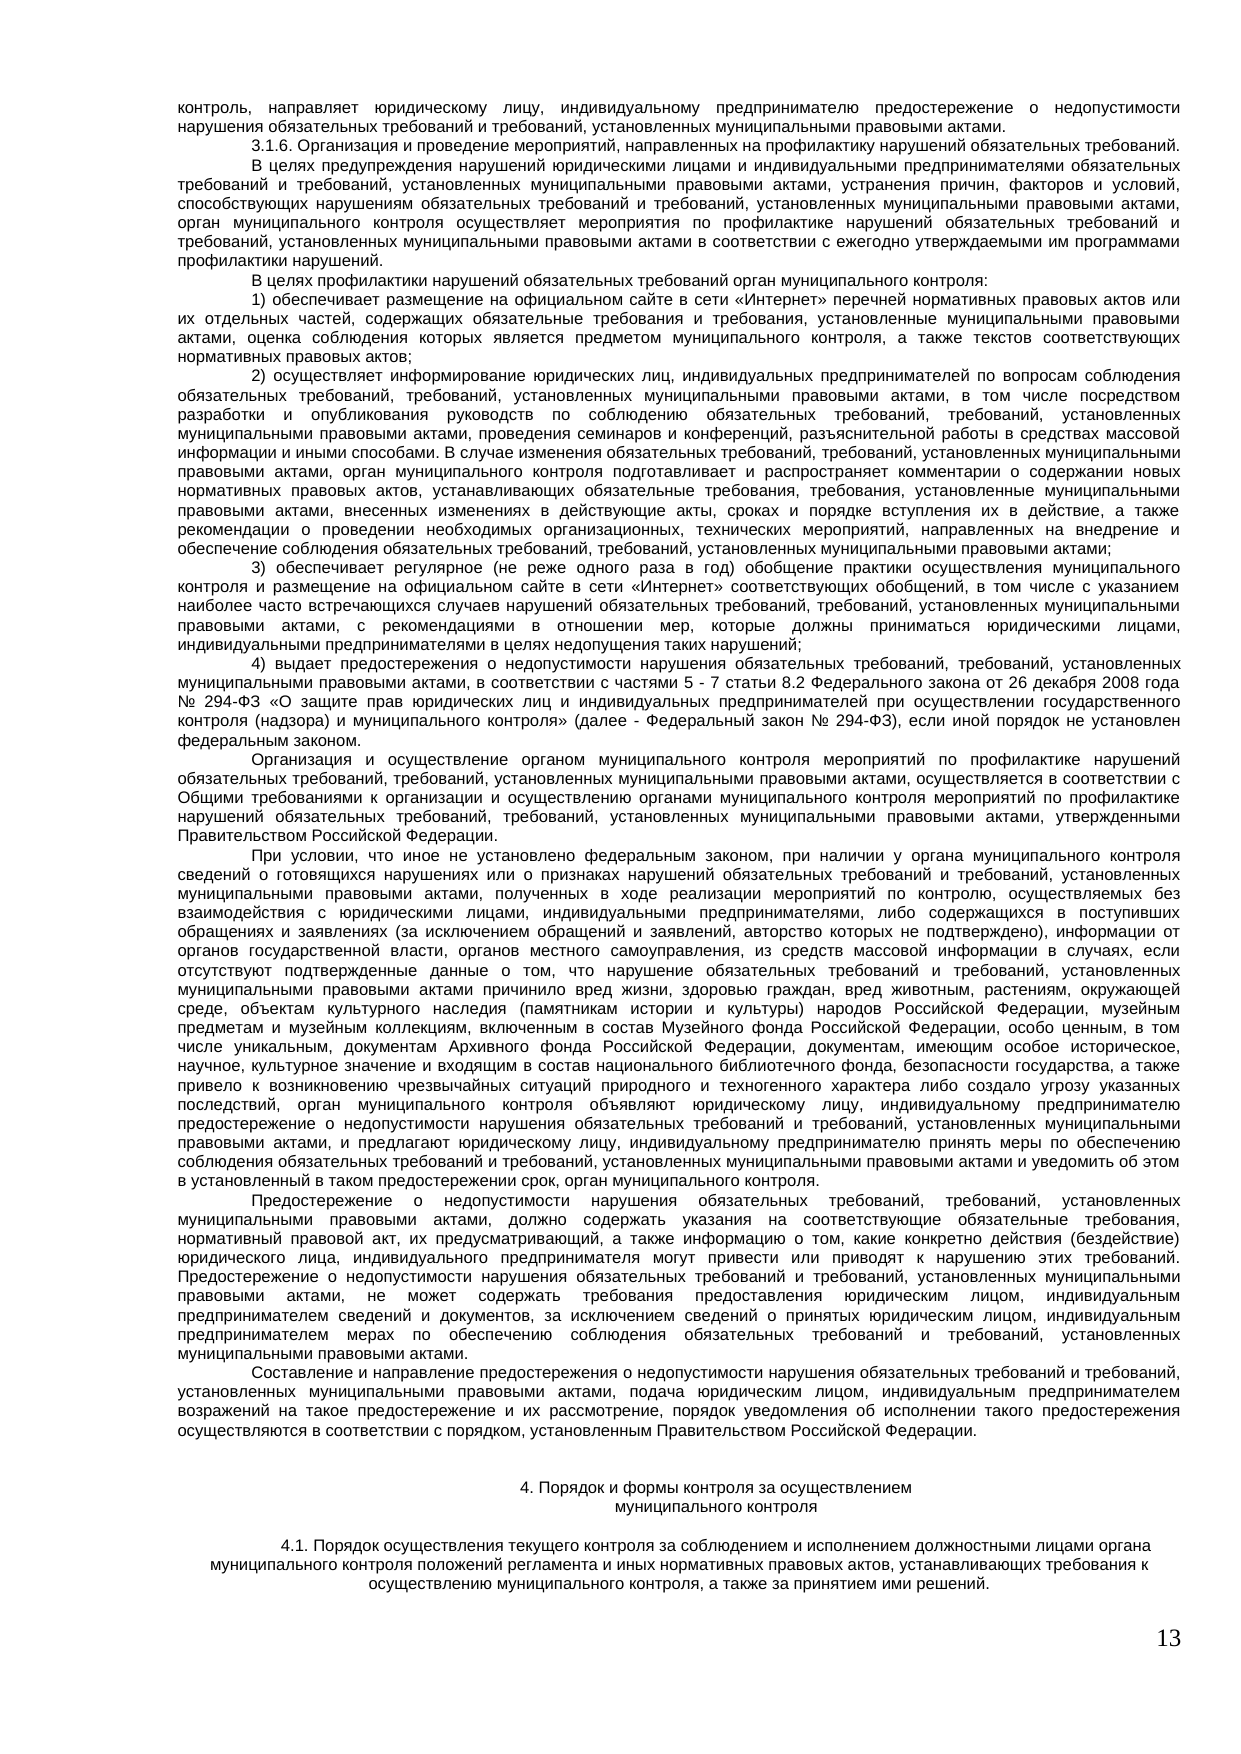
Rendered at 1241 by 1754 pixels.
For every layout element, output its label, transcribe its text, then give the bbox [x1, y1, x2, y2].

text муниципального контроля [177, 1497, 1181, 1516]
text 2) осуществляет информирование юридических лиц, индивидуальных предпринимателей по вопросам соблюдения обязательных требований, требований, установленных муниципальными правовыми актами, в том числе посредством разработки и опубликования руководств по соблюдению обязательных требований, требований, установленных муниципальными правовыми актами, проведения семинаров и конференций, разъяснительной работы в средствах массовой информации и иными способами. В случае изменения обязательных требований, требований, установленных муниципальными правовыми актами, орган муниципального контроля подготавливает и распространяет комментарии о содержании новых нормативных правовых актов, устанавливающих обязательные требования, требования, установленные муниципальными правовыми актами, внесенных изменениях в действующие акты, сроках и порядке вступления их в действие, а также рекомендации о проведении необходимых организационных, технических мероприятий, направленных на внедрение и обеспечение соблюдения обязательных требований, требований, установленных муниципальными правовыми актами; [177, 366, 1181, 558]
text 4. Порядок и формы контроля за осуществлением [177, 1478, 1181, 1497]
text 3) обеспечивает регулярное (не реже одного раза в год) обобщение практики осуществления муниципального контроля и размещение на официальном сайте в сети «Интернет» соответствующих обобщений, в том числе с указанием наиболее часто встречающихся случаев нарушений обязательных требований, требований, установленных муниципальными правовыми актами, с рекомендациями в отношении мер, которые должны приниматься юридическими лицами, индивидуальными предпринимателями в целях недопущения таких нарушений; [177, 558, 1181, 654]
text 3.1.6. Организация и проведение мероприятий, направленных на профилактику нарушений обязательных требований. [177, 136, 1181, 155]
text Организация и осуществление органом муниципального контроля мероприятий по профилактике нарушений обязательных требований, требований, установленных муниципальными правовыми актами, осуществляется в соответствии с Общими требованиями к организации и осуществлению органами муниципального контроля мероприятий по профилактике нарушений обязательных требований, требований, установленных муниципальными правовыми актами, утвержденными Правительством Российской Федерации. [177, 749, 1181, 845]
text Предостережение о недопустимости нарушения обязательных требований, требований, установленных муниципальными правовыми актами, должно содержать указания на соответствующие обязательные требования, нормативный правовой акт, их предусматривающий, а также информацию о том, какие конкретно действия (бездействие) юридического лица, индивидуального предпринимателя могут привести или приводят к нарушению этих требований. Предостережение о недопустимости нарушения обязательных требований и требований, установленных муниципальными правовыми актами, не может содержать требования предоставления юридическим лицом, индивидуальным предпринимателем сведений и документов, за исключением сведений о принятых юридическим лицом, индивидуальным предпринимателем мерах по обеспечению соблюдения обязательных требований и требований, установленных муниципальными правовыми актами. [177, 1190, 1181, 1363]
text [177, 98, 1181, 136]
text В целях предупреждения нарушений юридическими лицами и индивидуальными предпринимателями обязательных требований и требований, установленных муниципальными правовыми актами, устранения причин, факторов и условий, способствующих нарушениям обязательных требований и требований, установленных муниципальными правовыми актами, орган муниципального контроля осуществляет мероприятия по профилактике нарушений обязательных требований и требований, установленных муниципальными правовыми актами в соответствии с ежегодно утверждаемыми им программами профилактики нарушений. [177, 155, 1181, 270]
text При условии, что иное не установлено федеральным законом, при наличии у органа муниципального контроля сведений о готовящихся нарушениях или о признаках нарушений обязательных требований и требований, установленных муниципальными правовыми актами, полученных в ходе реализации мероприятий по контролю, осуществляемых без взаимодействия с юридическими лицами, индивидуальными предпринимателями, либо содержащихся в поступивших обращениях и заявлениях (за исключением обращений и заявлений, авторство которых не подтверждено), информации от органов государственной власти, органов местного самоуправления, из средств массовой информации в случаях, если отсутствуют подтвержденные данные о том, что нарушение обязательных требований и требований, установленных муниципальными правовыми актами причинило вред жизни, здоровью граждан, вред животным, растениям, окружающей среде, объектам культурного наследия (памятникам истории и культуры) народов Российской Федерации, музейным предметам и музейным коллекциям, включенным в состав Музейного фонда Российской Федерации, особо ценным, в том числе уникальным, документам Архивного фонда Российской Федерации, документам, имеющим особое историческое, научное, культурное значение и входящим в состав национального библиотечного фонда, безопасности государства, а также привело к возникновению чрезвычайных ситуаций природного и техногенного характера либо создало угрозу указанных последствий, орган муниципального контроля объявляют юридическому лицу, индивидуальному предпринимателю предостережение о недопустимости нарушения обязательных требований и требований, установленных муниципальными правовыми актами, и предлагают юридическому лицу, индивидуальному предпринимателю принять меры по обеспечению соблюдения обязательных требований и требований, установленных муниципальными правовыми актами и уведомить об этом в установленный в таком предостережении срок, орган муниципального контроля. [177, 845, 1181, 1190]
text 4) выдает предостережения о недопустимости нарушения обязательных требований, требований, установленных муниципальными правовыми актами, в соответствии с частями 5 - 7 статьи 8.2 Федерального закона от 26 декабря 2008 года № 294-ФЗ «О защите прав юридических лиц и индивидуальных предпринимателей при осуществлении государственного контроля (надзора) и муниципального контроля» (далее - Федеральный закон № 294-ФЗ), если иной порядок не установлен федеральным законом. [177, 654, 1181, 749]
text 1) обеспечивает размещение на официальном сайте в сети «Интернет» перечней нормативных правовых актов или их отдельных частей, содержащих обязательные требования и требования, установленные муниципальными правовыми актами, оценка соблюдения которых является предметом муниципального контроля, а также текстов соответствующих нормативных правовых актов; [177, 289, 1181, 366]
text Составление и направление предостережения о недопустимости нарушения обязательных требований и требований, установленных муниципальными правовыми актами, подача юридическим лицом, индивидуальным предпринимателем возражений на такое предостережение и их рассмотрение, порядок уведомления об исполнении такого предостережения осуществляются в соответствии с порядком, установленным Правительством Российской Федерации. [177, 1363, 1181, 1439]
text 4.1. Порядок осуществления текущего контроля за соблюдением и исполнением должностными лицами органа муниципального контроля положений регламента и иных нормативных правовых актов, устанавливающих требования к осуществлению муниципального контроля, а также за принятием ими решений. [177, 1535, 1181, 1593]
text В целях профилактики нарушений обязательных требований орган муниципального контроля: [177, 270, 1181, 289]
